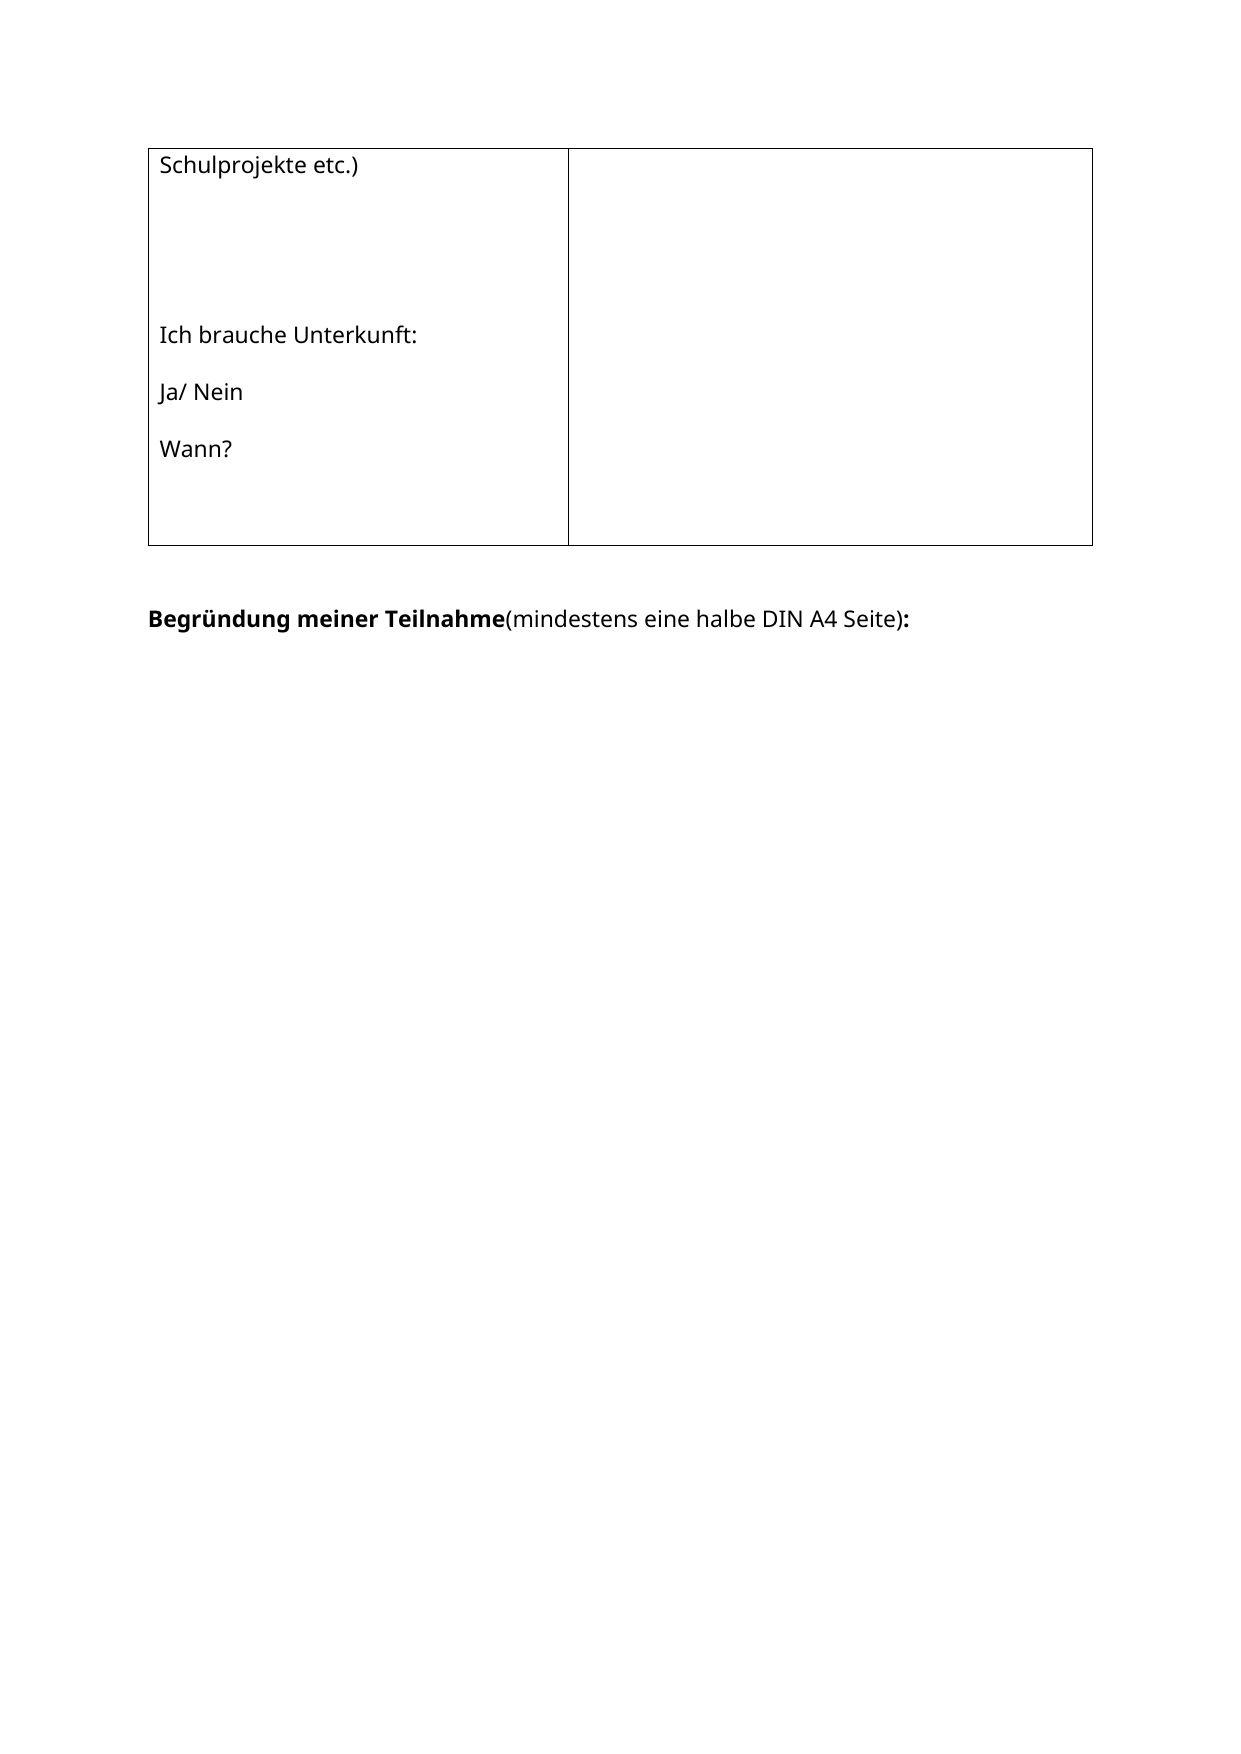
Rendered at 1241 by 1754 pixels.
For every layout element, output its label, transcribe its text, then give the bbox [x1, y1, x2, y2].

table_cell [569, 149, 1092, 545]
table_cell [149, 149, 568, 545]
text Begründung meiner Teilnahme(mindestens eine halbe DIN A4 Seite): [148, 603, 1093, 634]
